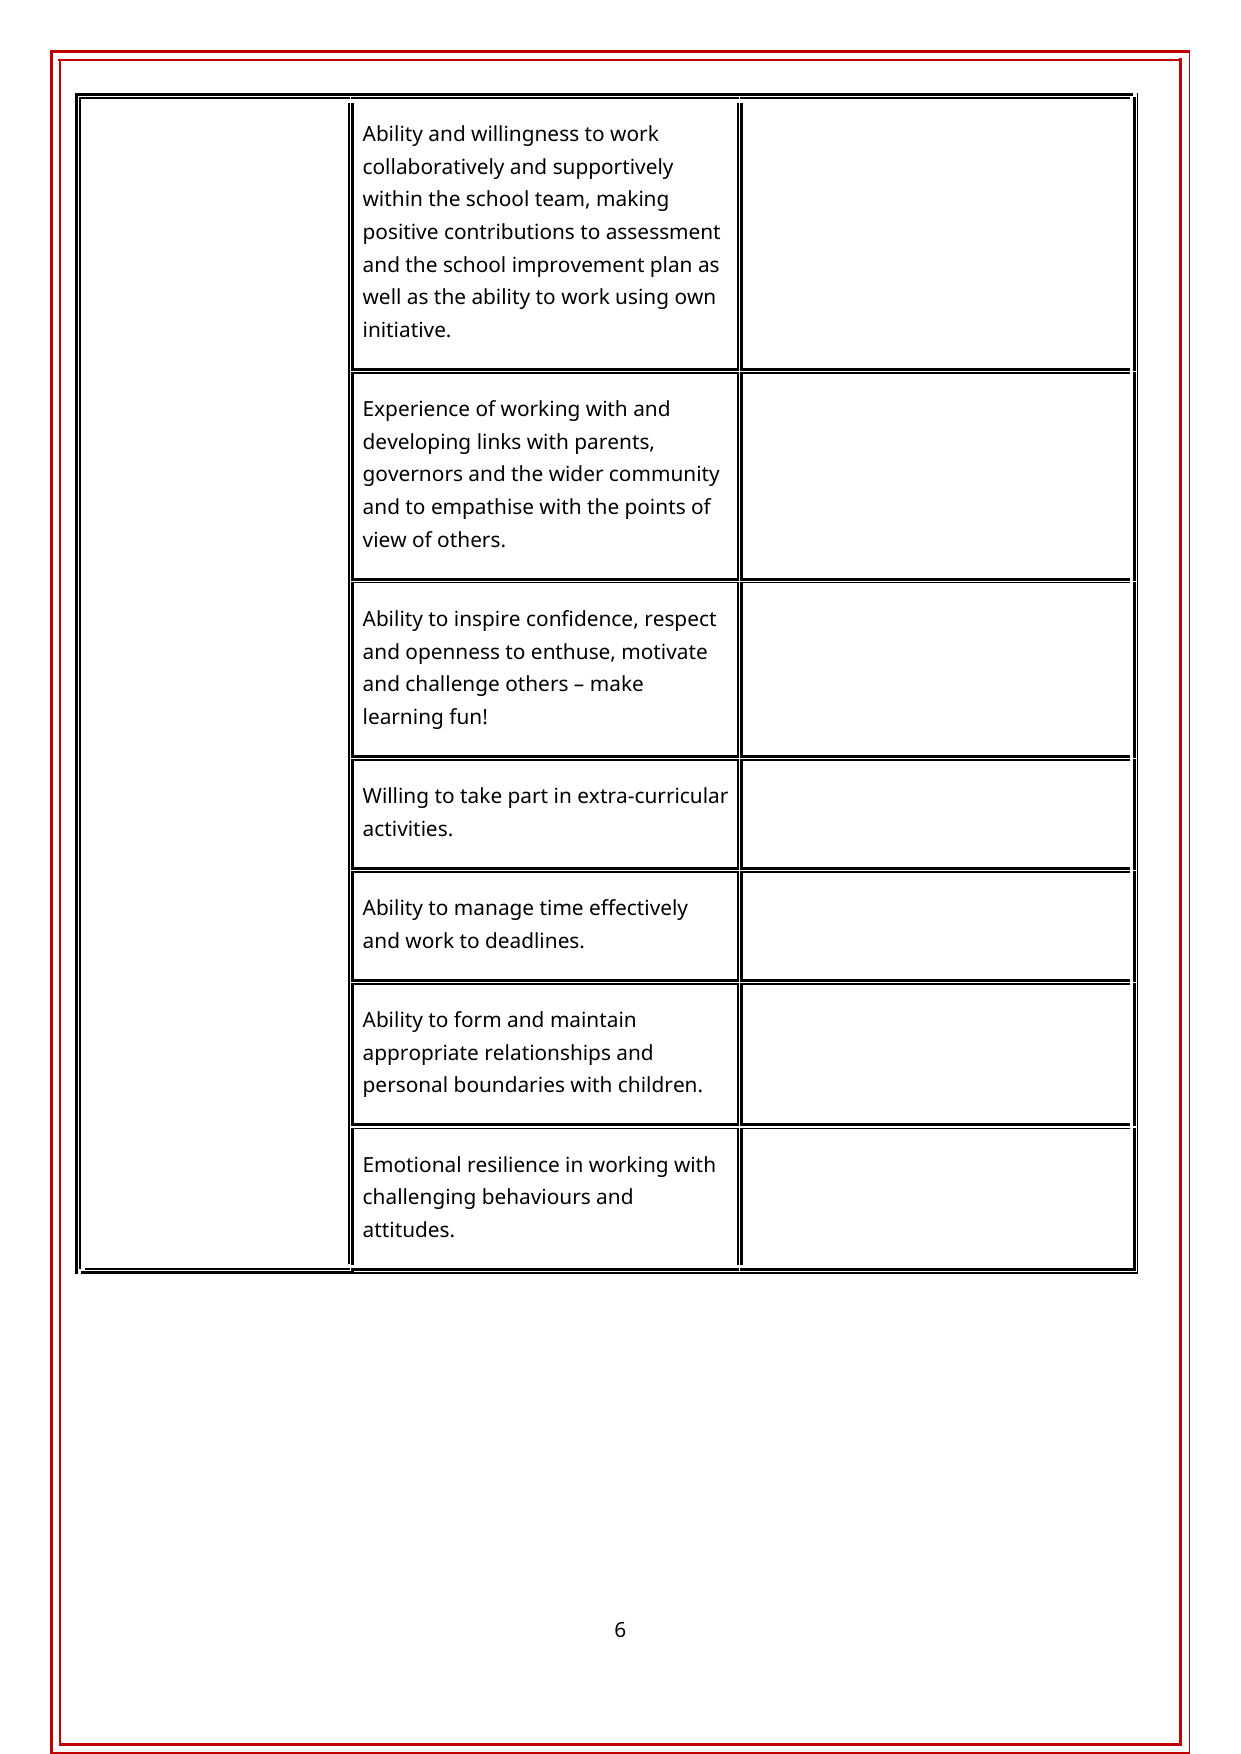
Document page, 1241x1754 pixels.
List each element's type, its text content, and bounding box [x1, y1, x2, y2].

table_cell Experience of working with and developing links with parents, governors and the wider community and to empathise with the points of view of others. [354, 374, 737, 578]
table_cell Ability to manage time effectively and work to deadlines. [354, 873, 737, 979]
table_cell [740, 1123, 1135, 1268]
table_cell Willing to take part in extra-curricular activities. [354, 761, 737, 867]
table_cell Personal Attributes [78, 96, 351, 1268]
table_cell [740, 93, 1135, 368]
table_cell Ability to inspire confidence, respect and openness to enthuse, motivate and challenge others – make learning fun! [354, 583, 737, 755]
table_cell [743, 755, 1135, 867]
table_cell Ability to form and maintain appropriate relationships and personal boundaries with children. [354, 985, 737, 1123]
table_cell Ability and willingness to work collaboratively and supportively within the school team, making positive contributions to assessment and the school improvement plan as well as the ability to work using own initiative. [351, 98, 740, 368]
table_cell [743, 979, 1135, 1123]
table_cell [740, 867, 1135, 979]
table_cell [740, 368, 1135, 578]
table_cell Emotional resilience in working with challenging behaviours and attitudes. [351, 1129, 740, 1268]
table_cell [743, 578, 1135, 755]
